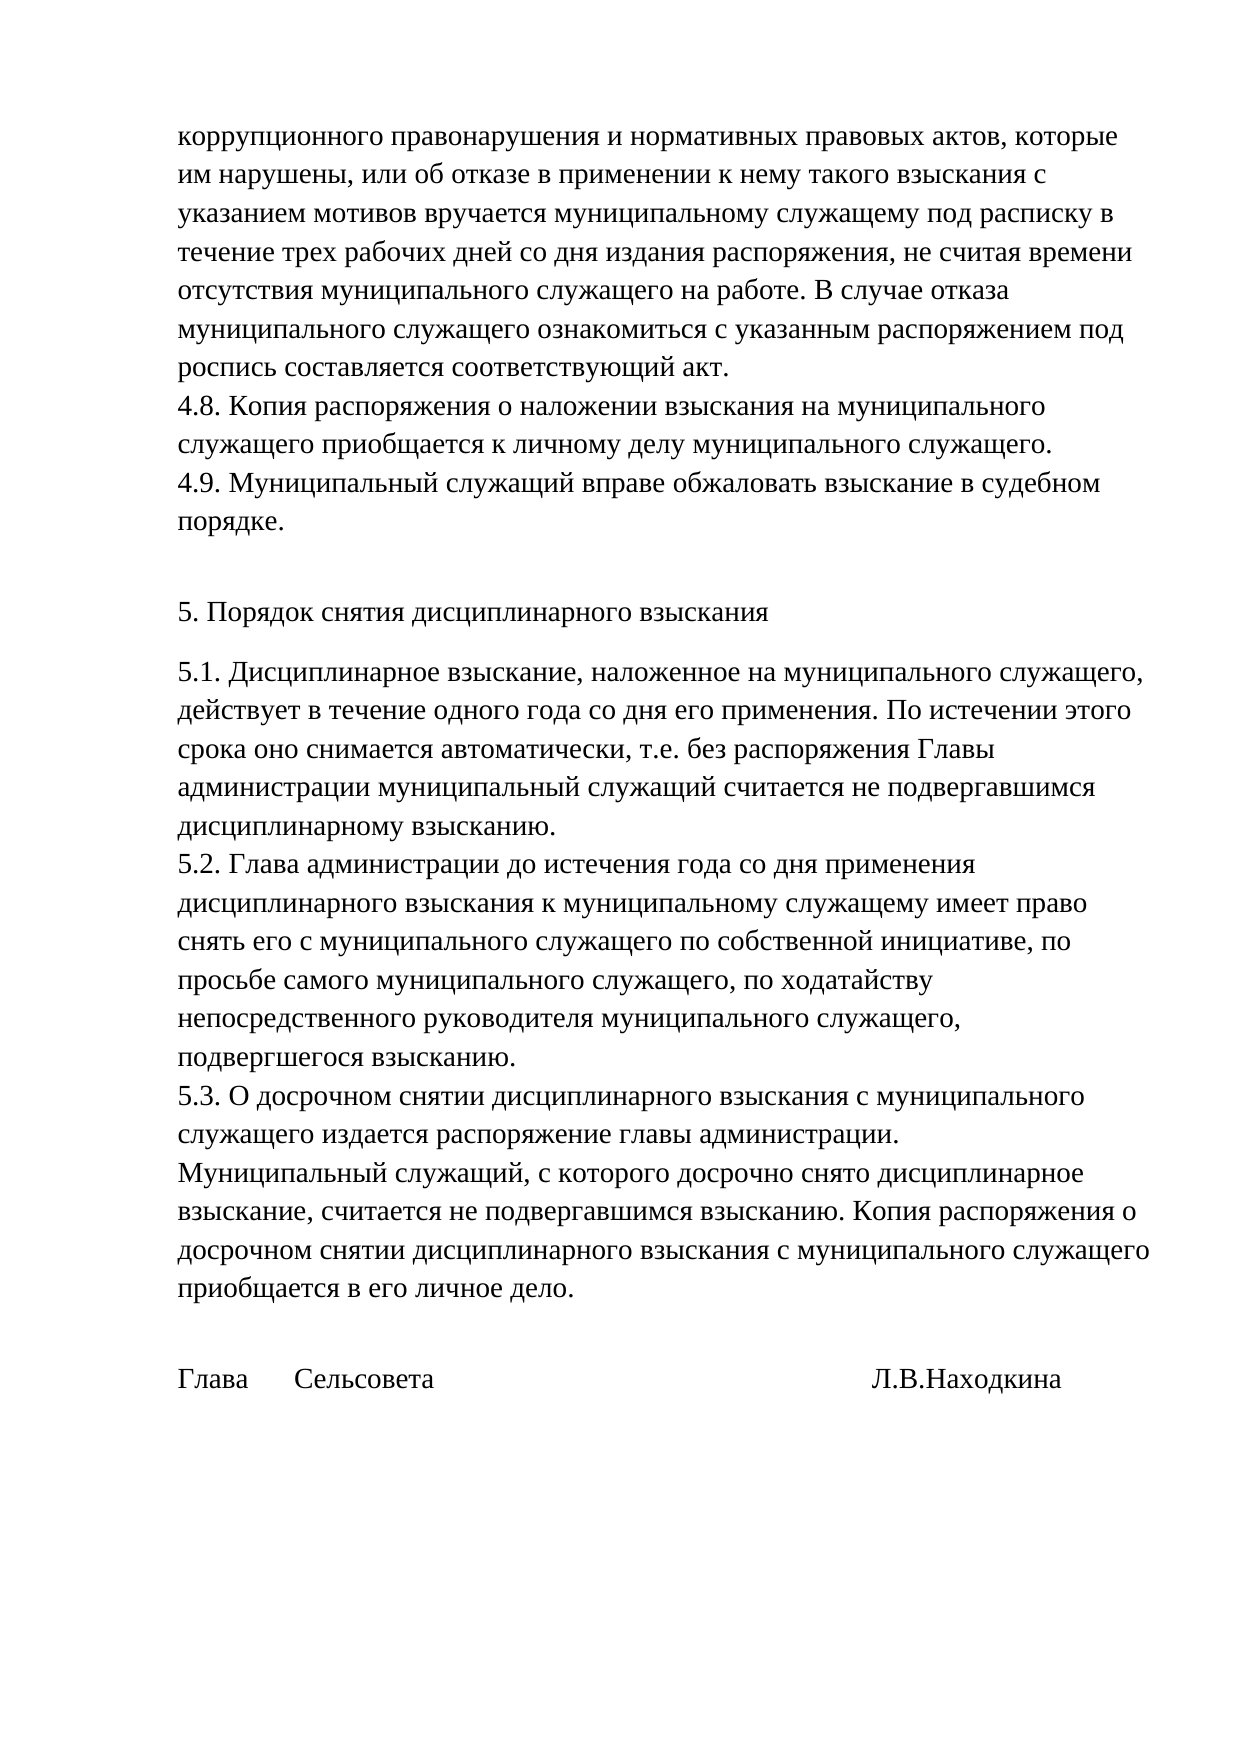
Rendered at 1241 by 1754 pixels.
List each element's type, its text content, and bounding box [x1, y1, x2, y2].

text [177, 118, 1152, 569]
text 5.1. Дисциплинарное взыскание, наложенное на муниципального служащего, действует в течение одного года со дня его применения. По истечении этого срока оно снимается автоматически, т.е. без распоряжения Главы администрации муниципальный служащий считается не подвергавшимся дисциплинарному взысканию. 5.2. Глава администрации до истечения года со дня применения дисциплинарного взыскания к муниципальному служащему имеет право снять его с муниципального служащего по собственной инициативе, по просьбе самого муниципального служащего, по ходатайству непосредственного руководителя муниципального служащего, подвергшегося взысканию. 5.3. О досрочном снятии дисциплинарного взыскания с муниципального служащего издается распоряжение главы администрации. Муниципальный служащий, с которого досрочно снято дисциплинарное взыскание, считается не подвергавшимся взысканию. Копия распоряжения о досрочном снятии дисциплинарного взыскания с муниципального служащего приобщается в его личное дело. [177, 654, 1152, 1336]
text Глава Сельсовета Л.В.Находкина [177, 1361, 1152, 1394]
text 5. Порядок снятия дисциплинарного взыскания [177, 594, 1152, 628]
